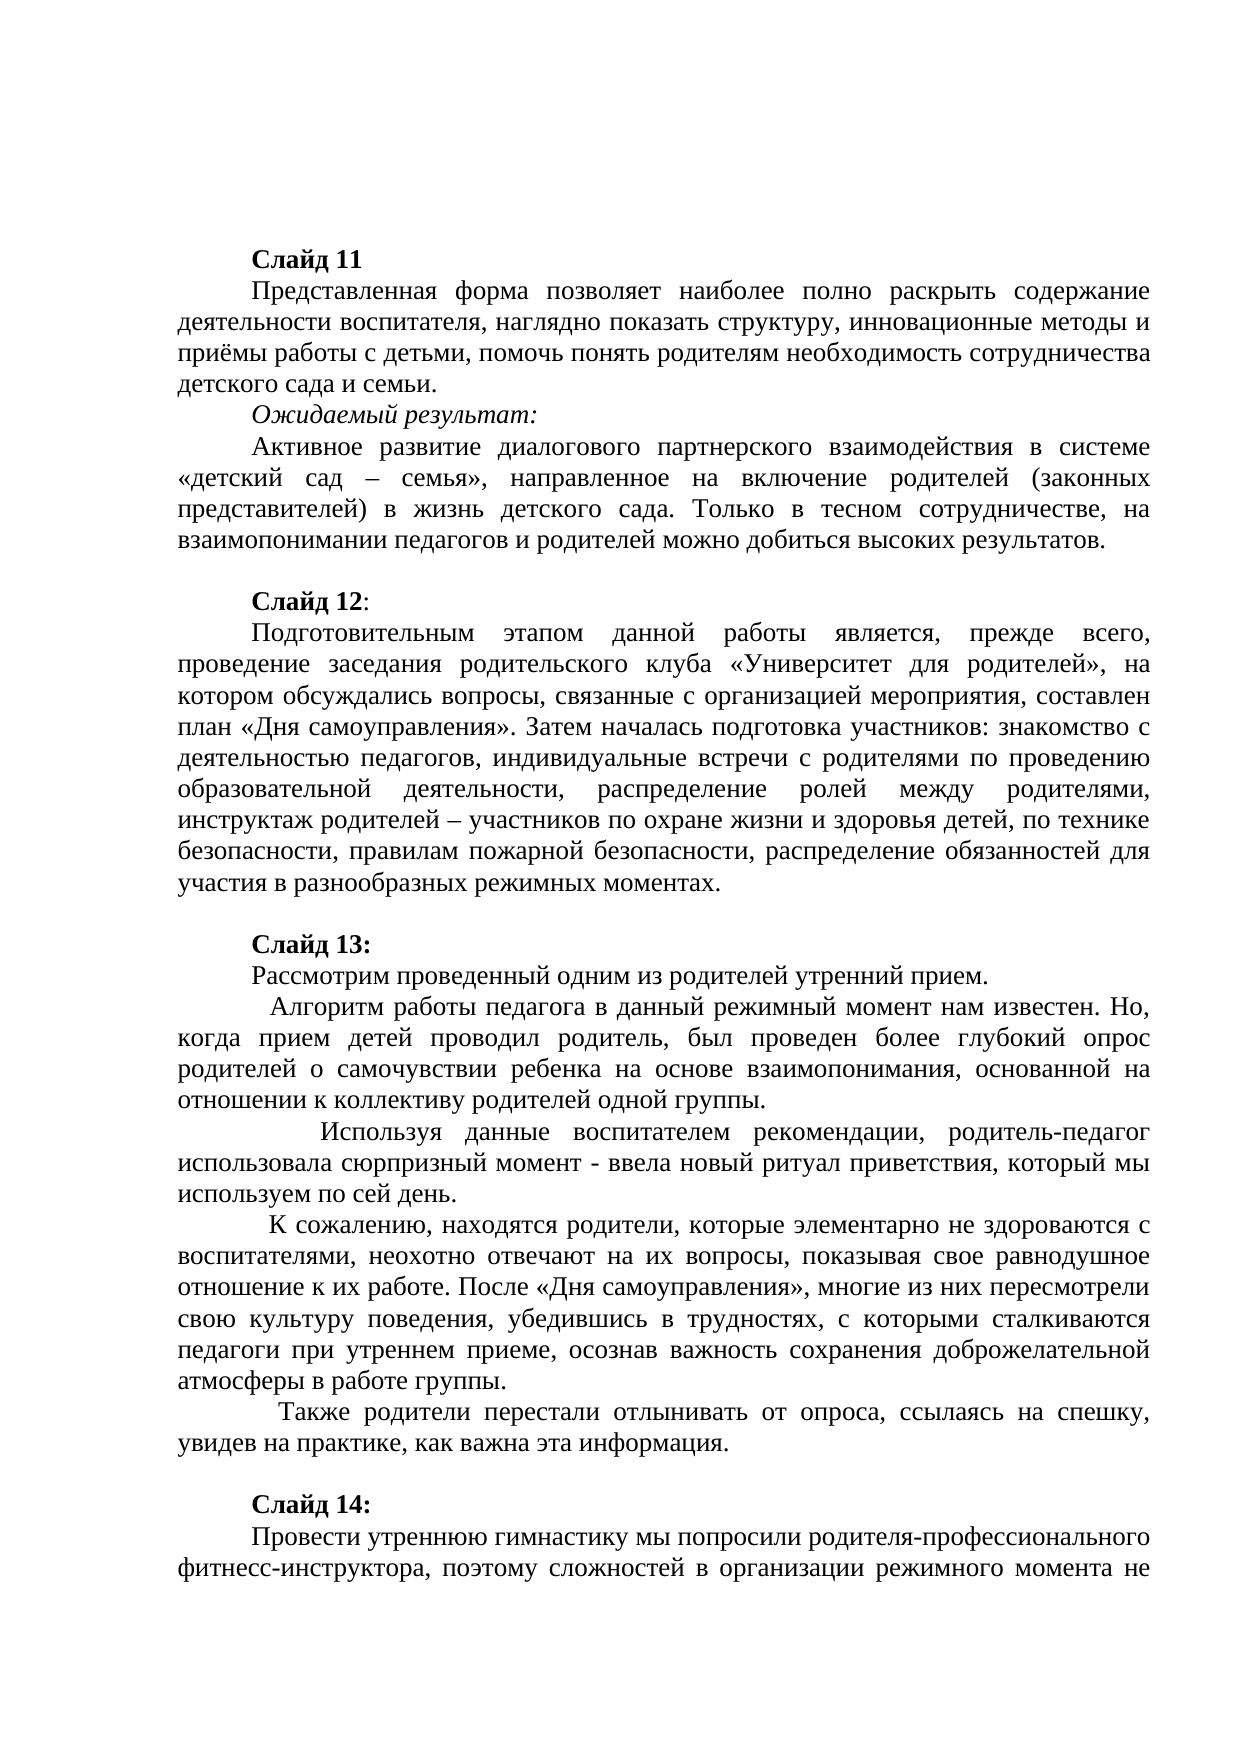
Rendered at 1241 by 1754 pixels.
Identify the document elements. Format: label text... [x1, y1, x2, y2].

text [177, 1520, 1152, 1582]
text Слайд 13: [177, 928, 1152, 959]
text Слайд 14: [177, 1488, 1152, 1520]
text Используя данные воспитателем рекомендации, родитель-педагог использовала сюрпризный момент - ввела новый ритуал приветствия, который мы используем по сей день. [177, 1115, 1152, 1208]
text Рассмотрим проведенный одним из родителей утренний прием. [177, 959, 1152, 990]
text Также родители перестали отлынивать от опроса, ссылаясь на спешку, увидев на практике, как важна эта информация. [177, 1395, 1152, 1457]
text Ожидаемый результат: [177, 398, 1152, 429]
text Слайд 12: [177, 585, 1152, 616]
text Активное развитие диалогового партнерского взаимодействия в системе «детский сад – семья», направленное на включение родителей (законных представителей) в жизнь детского сада. Только в тесном сотрудничестве, на взаимопонимании педагогов и родителей можно добиться высоких результатов. [177, 429, 1152, 554]
text Подготовительным этапом данной работы является, прежде всего, проведение заседания родительского клуба «Университет для родителей», на котором обсуждались вопросы, связанные с организацией мероприятия, составлен план «Дня самоуправления». Затем началась подготовка участников: знакомство с деятельностью педагогов, индивидуальные встречи с родителями по проведению образовательной деятельности, распределение ролей между родителями, инструктаж родителей – участников по охране жизни и здоровья детей, по технике безопасности, правилам пожарной безопасности, распределение обязанностей для участия в разнообразных режимных моментах. [177, 616, 1152, 897]
text Представленная форма позволяет наиболее полно раскрыть содержание деятельности воспитателя, наглядно показать структуру, инновационные методы и приёмы работы с детьми, помочь понять родителям необходимость сотрудничества детского сада и семьи. [177, 274, 1152, 398]
text Слайд 11 [177, 243, 1152, 274]
text Алгоритм работы педагога в данный режимный момент нам известен. Но, когда прием детей проводил родитель, был проведен более глубокий опрос родителей о самочувствии ребенка на основе взаимопонимания, основанной на отношении к коллективу родителей одной группы. [177, 990, 1152, 1115]
text К сожалению, находятся родители, которые элементарно не здороваются с воспитателями, неохотно отвечают на их вопросы, показывая свое равнодушное отношение к их работе. После «Дня самоуправления», многие из них пересмотрели свою культуру поведения, убедившись в трудностях, с которыми сталкиваются педагоги при утреннем приеме, осознав важность сохранения доброжелательной атмосферы в работе группы. [177, 1208, 1152, 1395]
